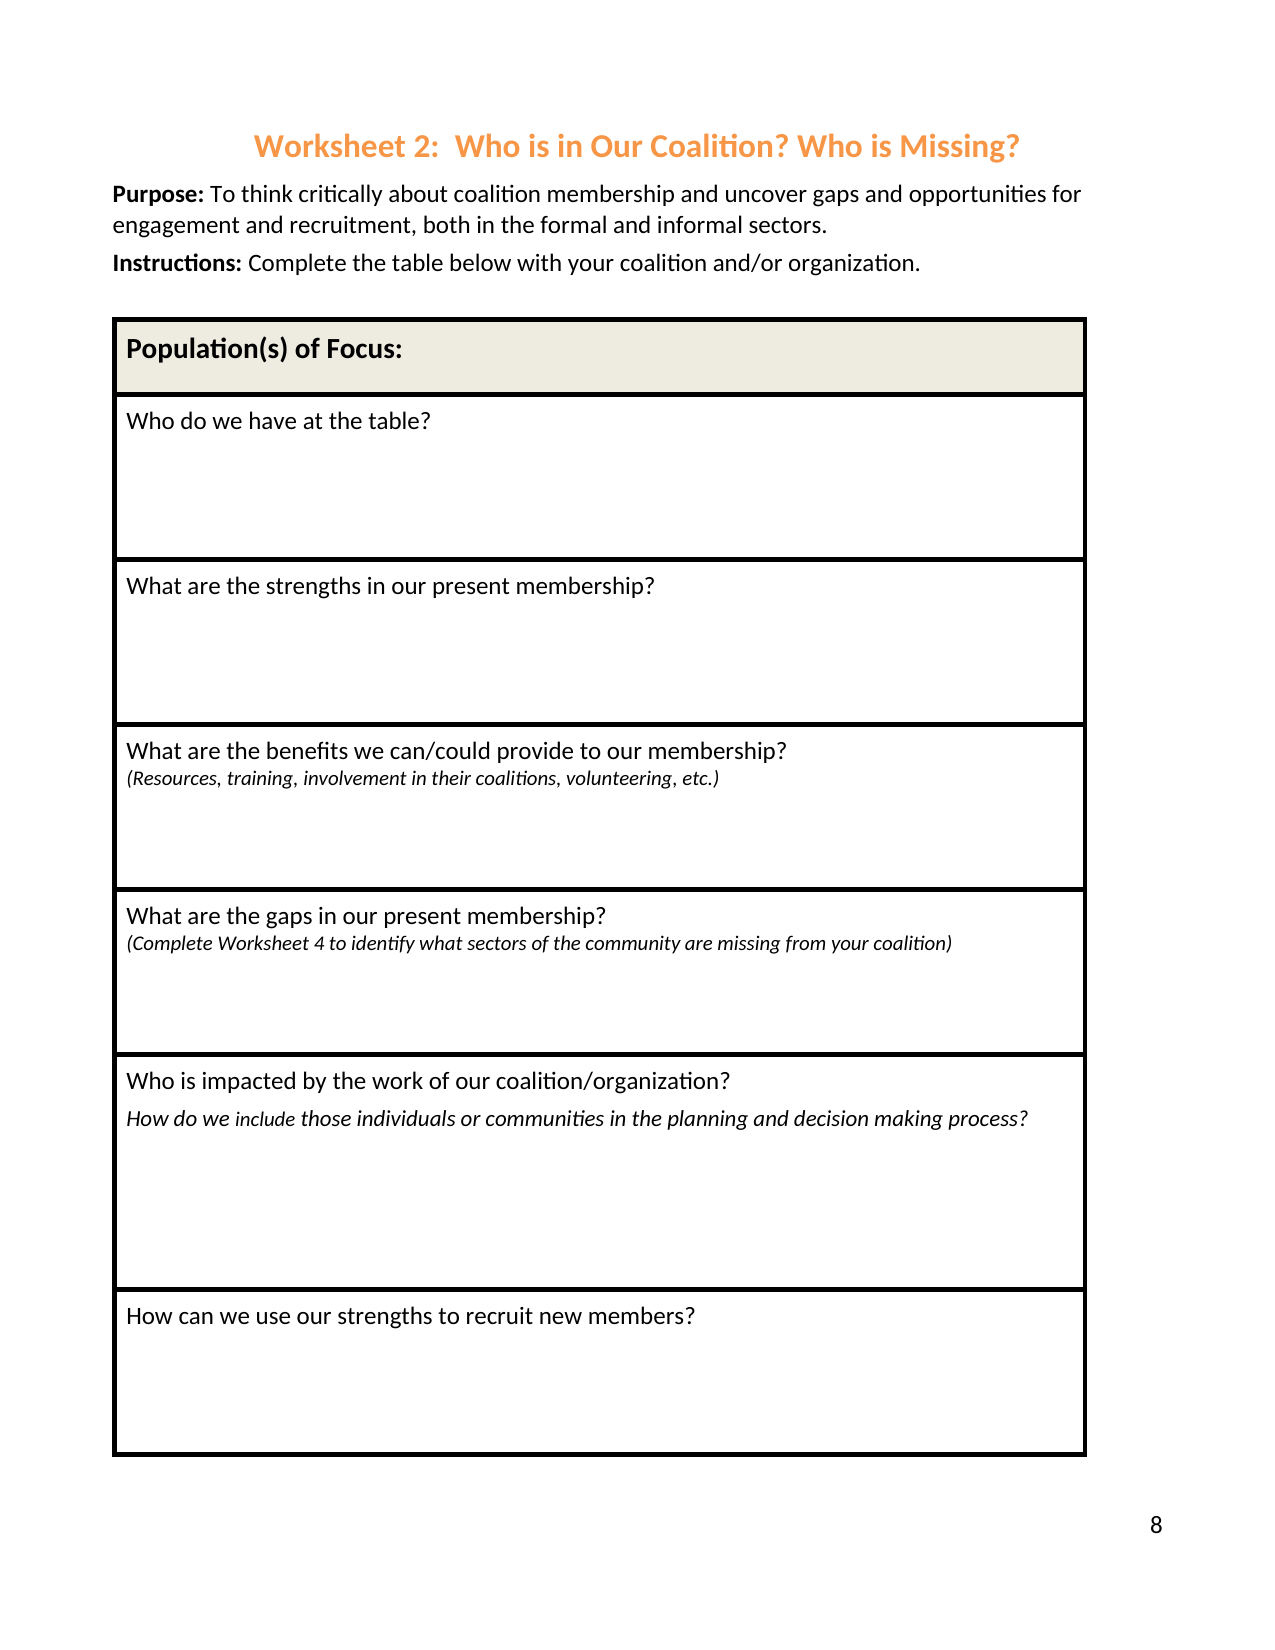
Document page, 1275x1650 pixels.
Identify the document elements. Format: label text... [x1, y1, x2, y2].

table_cell How can we use our strengths to recruit new members? [117, 1292, 1083, 1452]
table_cell What are the benefits we can/could provide to our membership? (Resources, training, involvement in their coalitions, volunteering, etc.) [117, 727, 1083, 887]
table_cell Who is impacted by the work of our coalition/organization? How do we include those individuals or communities in the planning and decision making process? [117, 1057, 1083, 1287]
table_cell What are the gaps in our present membership? (Complete Worksheet 4 to identify what sectors of the community are missing from your coalition) [117, 892, 1083, 1052]
table_cell What are the strengths in our present membership? [117, 562, 1083, 722]
subtitle Worksheet 2: Who is in Our Coalition? Who is Missing? [112, 125, 1162, 166]
text Instructions: Complete the table below with your coalition and/or organization. [112, 248, 1162, 278]
table_header Population(s) of Focus: [117, 322, 1083, 392]
text Purpose: To think critically about coalition membership and uncover gaps and opportunities for engagement and recruitment, both in the formal and informal sectors. [112, 178, 1162, 239]
table_cell Who do we have at the table? [117, 397, 1083, 557]
